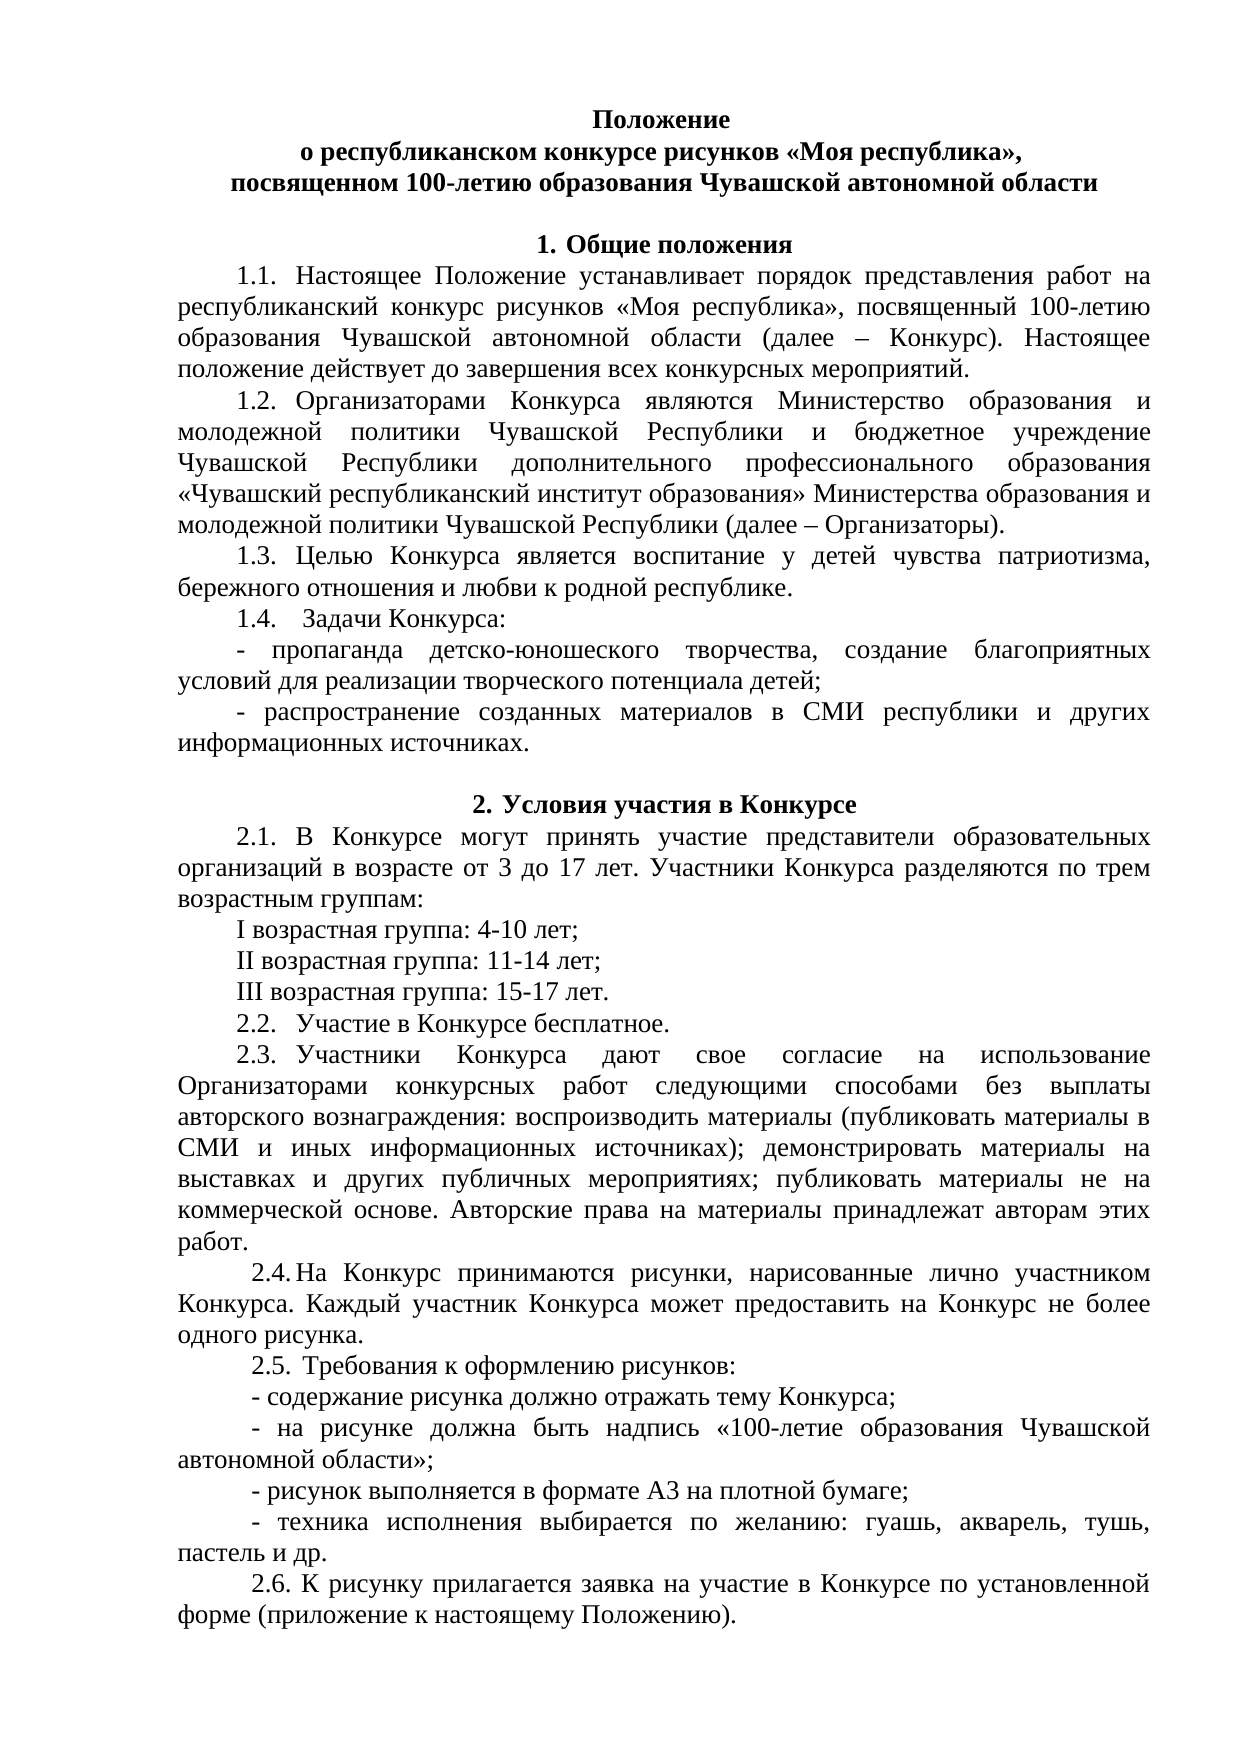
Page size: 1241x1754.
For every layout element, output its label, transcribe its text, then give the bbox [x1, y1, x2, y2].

text II возрастная группа: 11-14 лет; [236, 944, 1152, 976]
list Целью Конкурса является воспитание у детей чувства патриотизма, бережного отношения и любви к родной республике. [177, 539, 1152, 602]
list Участие в Конкурсе бесплатное. [177, 1007, 1152, 1038]
text III возрастная группа: 15-17 лет. [236, 976, 1152, 1007]
list На Конкурс принимаются рисунки, нарисованные лично участником Конкурса. Каждый участник Конкурса может предоставить на Конкурс не более одного рисунка. [177, 1256, 1152, 1349]
text - содержание рисунка должно отражать тему Конкурса; [177, 1380, 1152, 1412]
list Задачи Конкурса: [177, 602, 1152, 633]
list Общие положения [177, 228, 1152, 259]
list Условия участия в Конкурсе [177, 789, 1152, 820]
text - пропаганда детско-юношеского творчества, создание благоприятных условий для реализации творческого потенциала детей; [177, 633, 1152, 695]
list Требования к оформлению рисунков: [177, 1349, 1152, 1380]
list Настоящее Положение устанавливает порядок представления работ на республиканский конкурс рисунков «Моя республика», посвященный 100-летию образования Чувашской автономной области (далее – Конкурс). Настоящее положение действует до завершения всех конкурсных мероприятий. [177, 259, 1152, 384]
text I возрастная группа: 4-10 лет; [236, 913, 1152, 944]
list В Конкурсе могут принять участие представители образовательных организаций в возрасте от 3 до 17 лет. Участники Конкурса разделяются по трем возрастным группам: [177, 820, 1152, 913]
text Положение о республиканском конкурсе рисунков «Моя республика», посвященном 100-летию образования Чувашской автономной области [177, 103, 1152, 197]
text - распространение созданных материалов в СМИ республики и других информационных источниках. [177, 695, 1152, 757]
text - техника исполнения выбирается по желанию: гуашь, акварель, тушь, пастель и др. [177, 1505, 1152, 1567]
list Участники Конкурса дают свое согласие на использование Организаторами конкурсных работ следующими способами без выплаты авторского вознаграждения: воспроизводить материалы (публиковать материалы в СМИ и иных информационных источниках); демонстрировать материалы на выставках и других публичных мероприятиях; публиковать материалы не на коммерческой основе. Авторские права на материалы принадлежат авторам этих работ. [177, 1038, 1152, 1256]
text - на рисунке должна быть надпись «100-летие образования Чувашской автономной области»; [177, 1412, 1152, 1474]
text - рисунок выполняется в формате А3 на плотной бумаге; [177, 1474, 1152, 1505]
list Организаторами Конкурса являются Министерство образования и молодежной политики Чувашской Республики и бюджетное учреждение Чувашской Республики дополнительного профессионального образования «Чувашский республиканский институт образования» Министерства образования и молодежной политики Чувашской Республики (далее – Организаторы). [177, 384, 1152, 539]
text 2.6. К рисунку прилагается заявка на участие в Конкурсе по установленной форме (приложение к настоящему Положению). [177, 1567, 1152, 1629]
